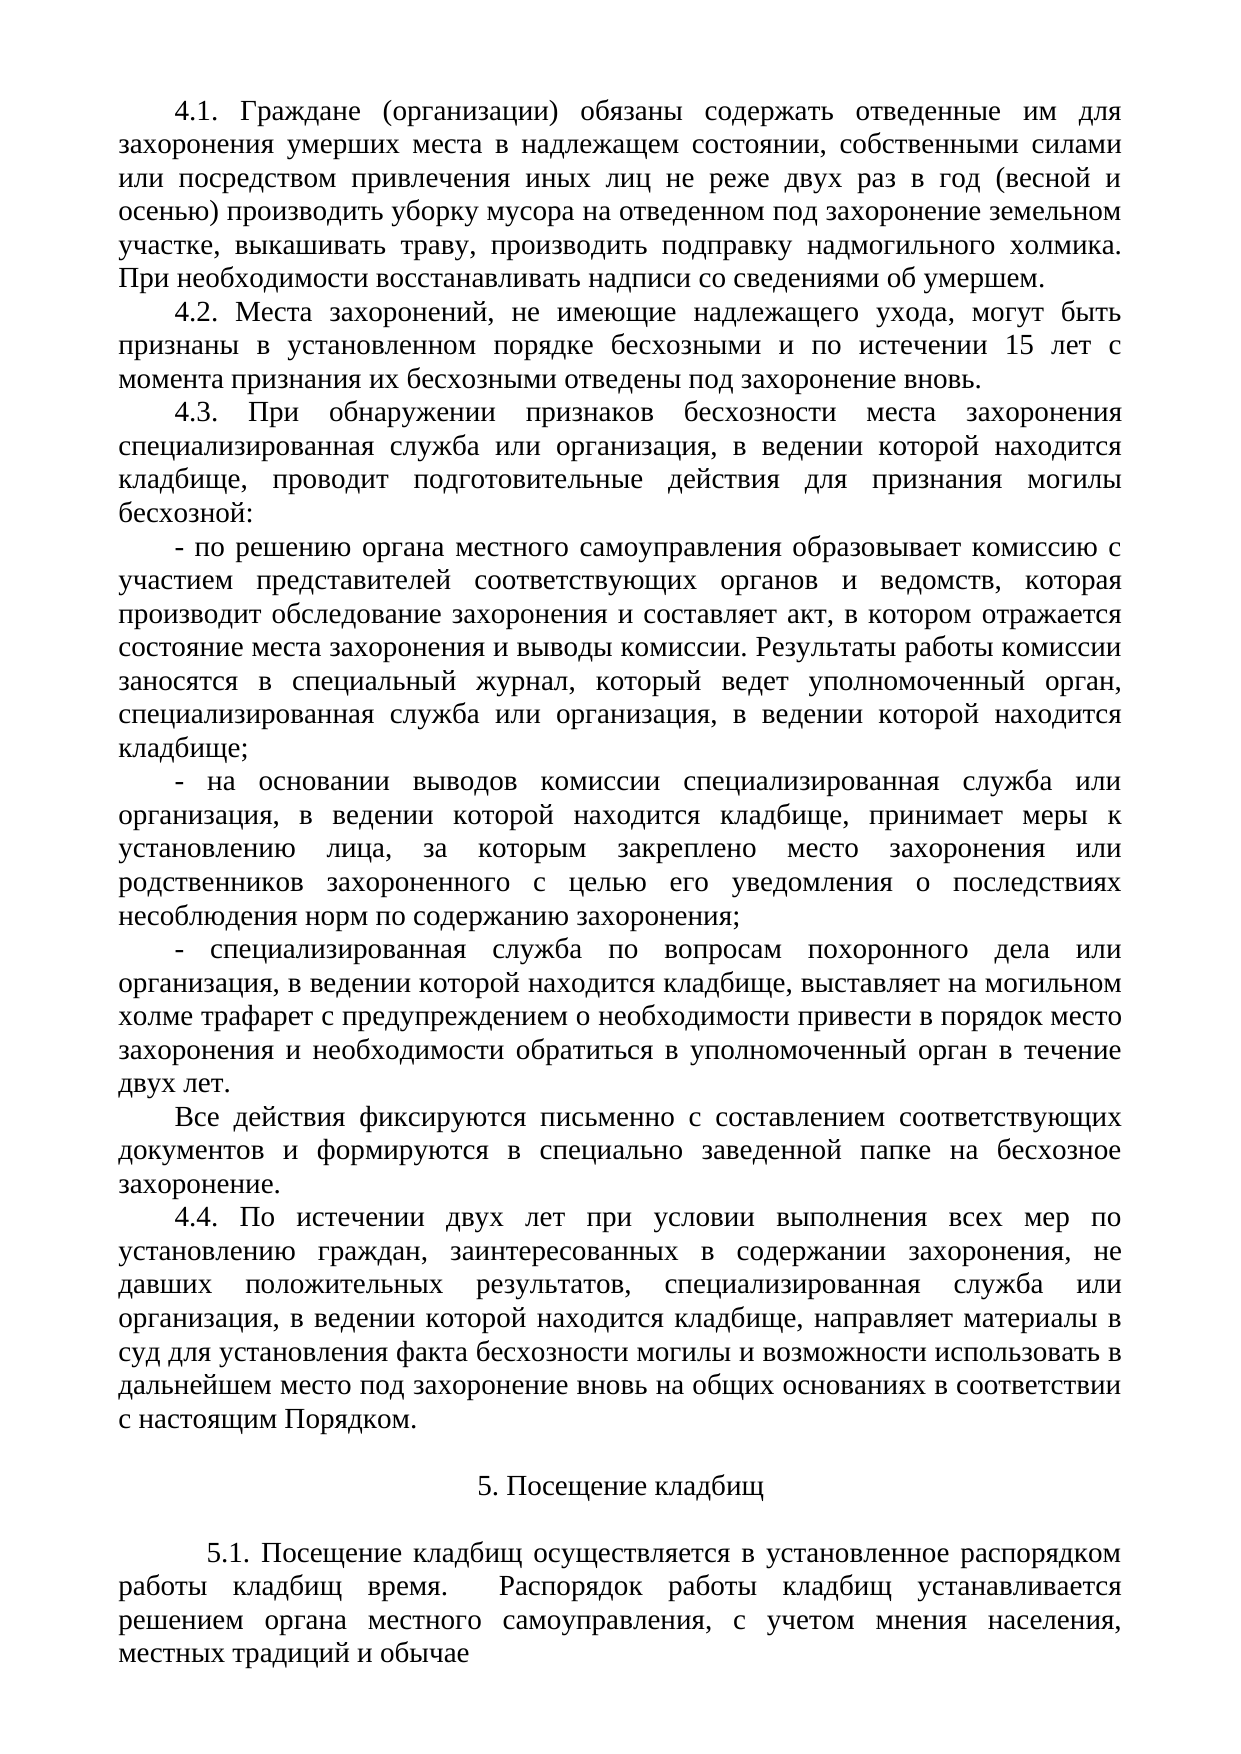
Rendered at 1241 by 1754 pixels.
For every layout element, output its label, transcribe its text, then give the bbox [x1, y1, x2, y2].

text - по решению органа местного самоуправления образовывает комиссию с участием представителей соответствующих органов и ведомств, которая производит обследование захоронения и составляет акт, в котором отражается состояние места захоронения и выводы комиссии. Результаты работы комиссии заносятся в специальный журнал, который ведет уполномоченный орган, специализированная служба или организация, в ведении которой находится кладбище; [118, 529, 1123, 763]
text 4.2. Места захоронений, не имеющие надлежащего ухода, могут быть признаны в установленном порядке бесхозными и по истечении 15 лет с момента признания их бесхозными отведены под захоронение вновь. [118, 294, 1123, 394]
text Все действия фиксируются письменно с составлением соответствующих документов и формируются в специально заведенной папке на бесхозное захоронение. [118, 1099, 1123, 1199]
title 5.1. Посещение кладбищ осуществляется в установленное распорядком работы кладбищ время. Распорядок работы кладбищ устанавливается решением органа местного самоуправления, с учетом мнения населения, местных традиций и обычае [118, 1535, 1123, 1669]
text 4.1. Граждане (организации) обязаны содержать отведенные им для захоронения умерших места в надлежащем состоянии, собственными силами или посредством привлечения иных лиц не реже двух раз в год (весной и осенью) производить уборку мусора на отведенном под захоронение земельном участке, выкашивать траву, производить подправку надмогильного холмика. При необходимости восстанавливать надписи со сведениями об умершем. [118, 93, 1123, 294]
text - специализированная служба по вопросам похоронного дела или организация, в ведении которой находится кладбище, выставляет на могильном холме трафарет с предупреждением о необходимости привести в порядок место захоронения и необходимости обратиться в уполномоченный орган в течение двух лет. [118, 931, 1123, 1099]
text 5. Посещение кладбищ [118, 1468, 1123, 1501]
text 4.4. По истечении двух лет при условии выполнения всех мер по установлению граждан, заинтересованных в содержании захоронения, не давших положительных результатов, специализированная служба или организация, в ведении которой находится кладбище, направляет материалы в суд для установления факта бесхозности могилы и возможности использовать в дальнейшем место под захоронение вновь на общих основаниях в соответствии с настоящим Порядком. [118, 1199, 1123, 1434]
text - на основании выводов комиссии специализированная служба или организация, в ведении которой находится кладбище, принимает меры к установлению лица, за которым закреплено место захоронения или родственников захороненного с целью его уведомления о последствиях несоблюдения норм по содержанию захоронения; [118, 763, 1123, 931]
text 4.3. При обнаружении признаков бесхозности места захоронения специализированная служба или организация, в ведении которой находится кладбище, проводит подготовительные действия для признания могилы бесхозной: [118, 394, 1123, 529]
